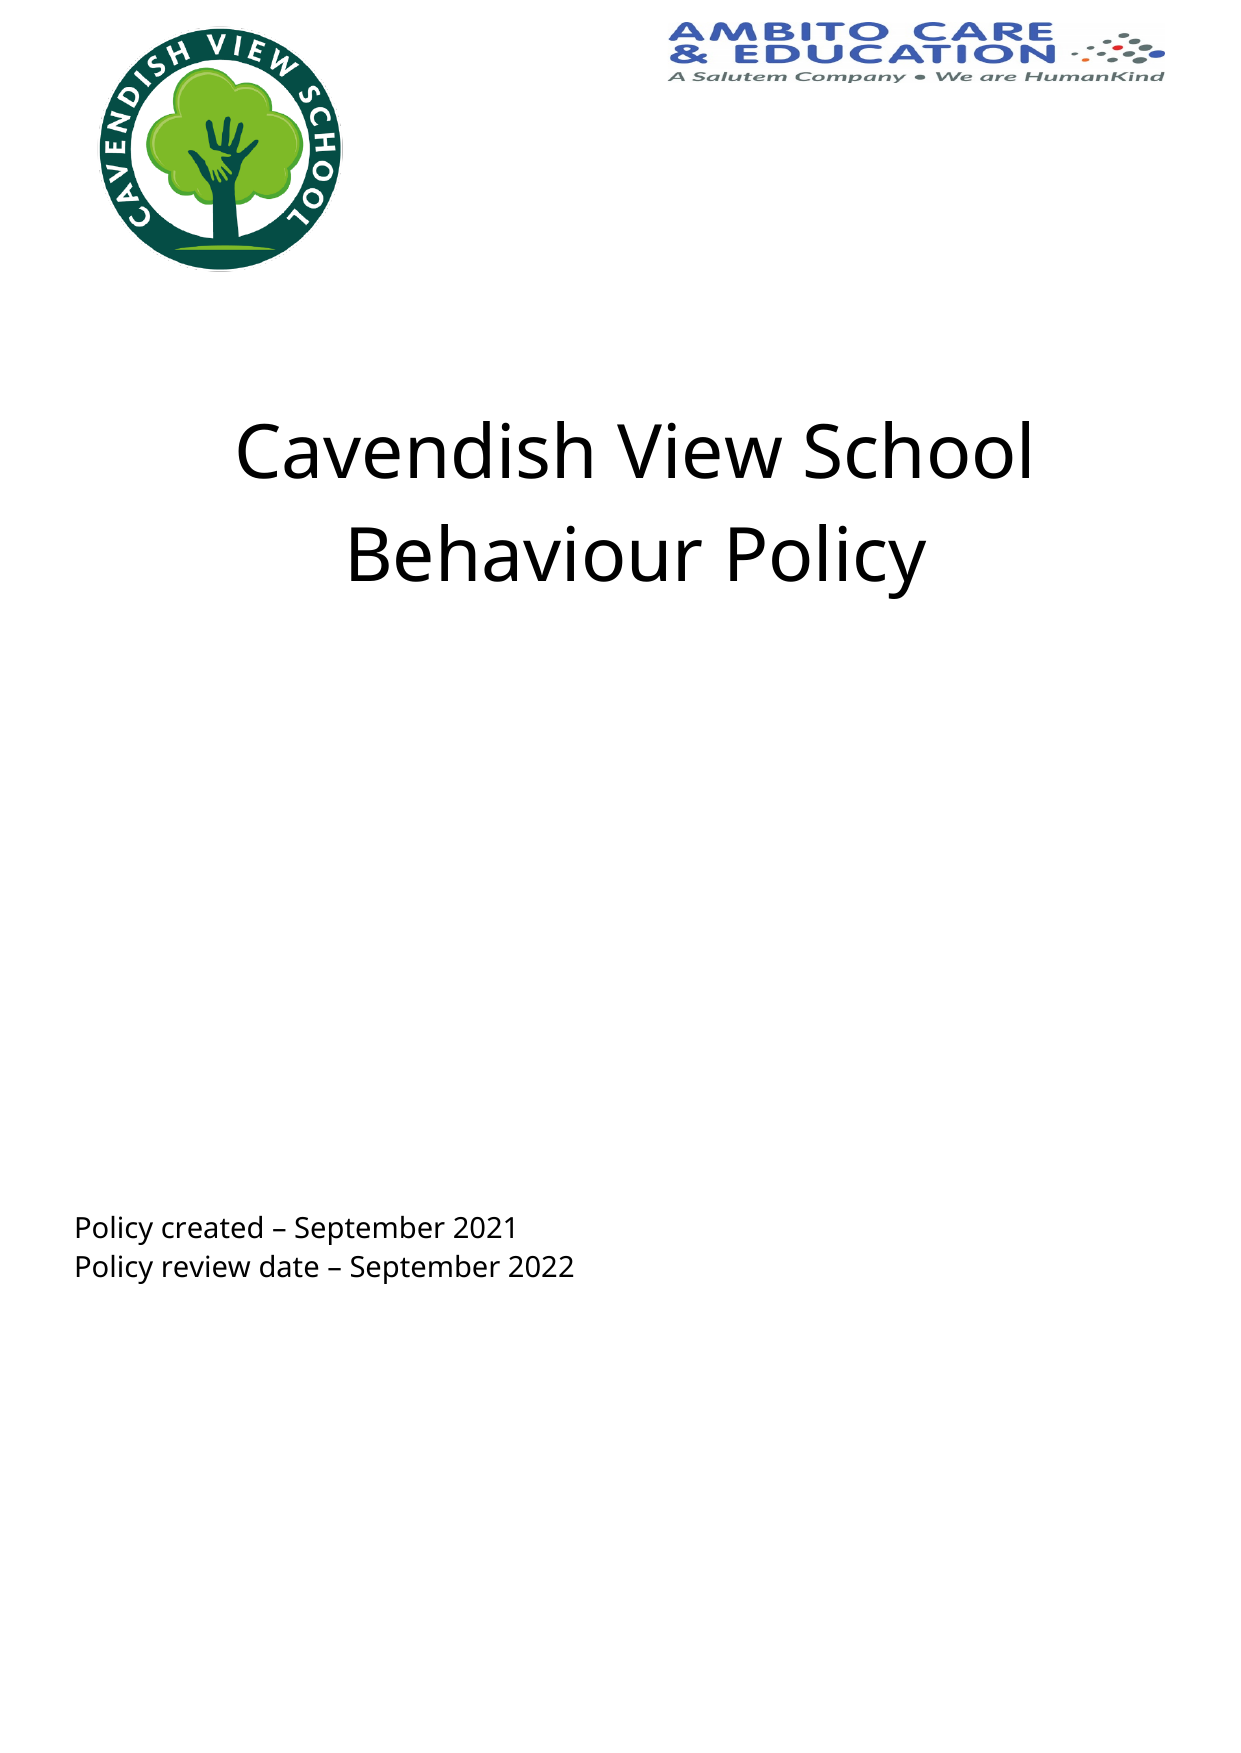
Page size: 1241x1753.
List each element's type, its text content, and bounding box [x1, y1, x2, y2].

text Policy review date – September 2022 [74, 1247, 1197, 1286]
text Cavendish View School [74, 399, 1197, 501]
text Behaviour Policy [74, 501, 1197, 603]
text Policy created – September 2021 [74, 1207, 1197, 1247]
picture [95, 24, 345, 274]
picture [667, 22, 1165, 83]
